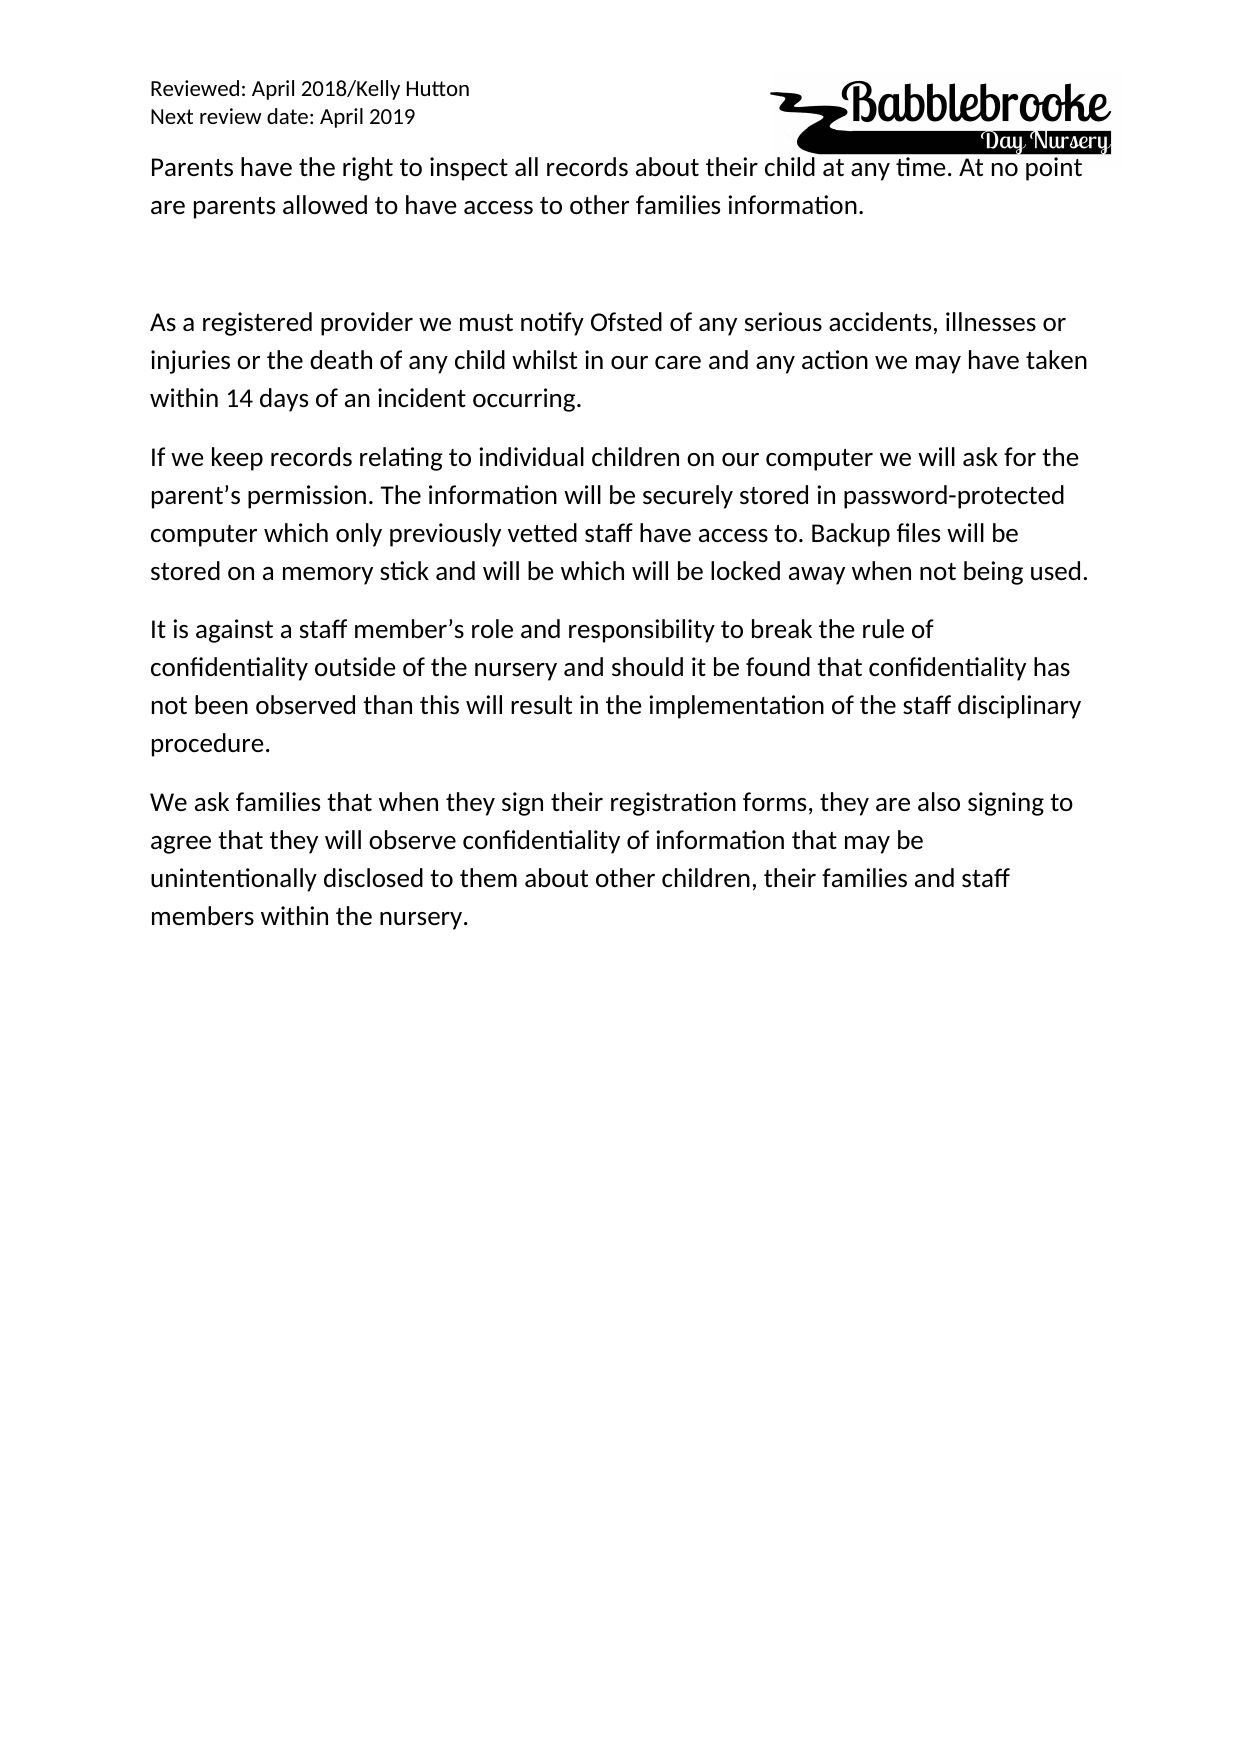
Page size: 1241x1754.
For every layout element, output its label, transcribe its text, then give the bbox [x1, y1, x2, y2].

picture [770, 67, 1125, 169]
text As a registered provider we must notify Ofsted of any serious accidents, illnesses or injuries or the death of any child whilst in our care and any action we may have taken within 14 days of an incident occurring. [150, 305, 1090, 414]
text It is against a staff member’s role and responsibility to break the rule of confidentiality outside of the nursery and should it be found that confidentiality has not been observed than this will result in the implementation of the staff disciplinary procedure. [150, 612, 1090, 759]
text We ask families that when they sign their registration forms, they are also signing to agree that they will observe confidentiality of information that may be unintentionally disclosed to them about other children, their families and staff members within the nursery. [150, 785, 1090, 932]
text If we keep records relating to individual children on our computer we will ask for the parent’s permission. The information will be securely stored in password-protected computer which only previously vetted staff have access to. Backup files will be stored on a memory stick and will be which will be locked away when not being used. [150, 440, 1090, 587]
text Parents have the right to inspect all records about their child at any time. At no point are parents allowed to have access to other families information. [150, 150, 1090, 221]
